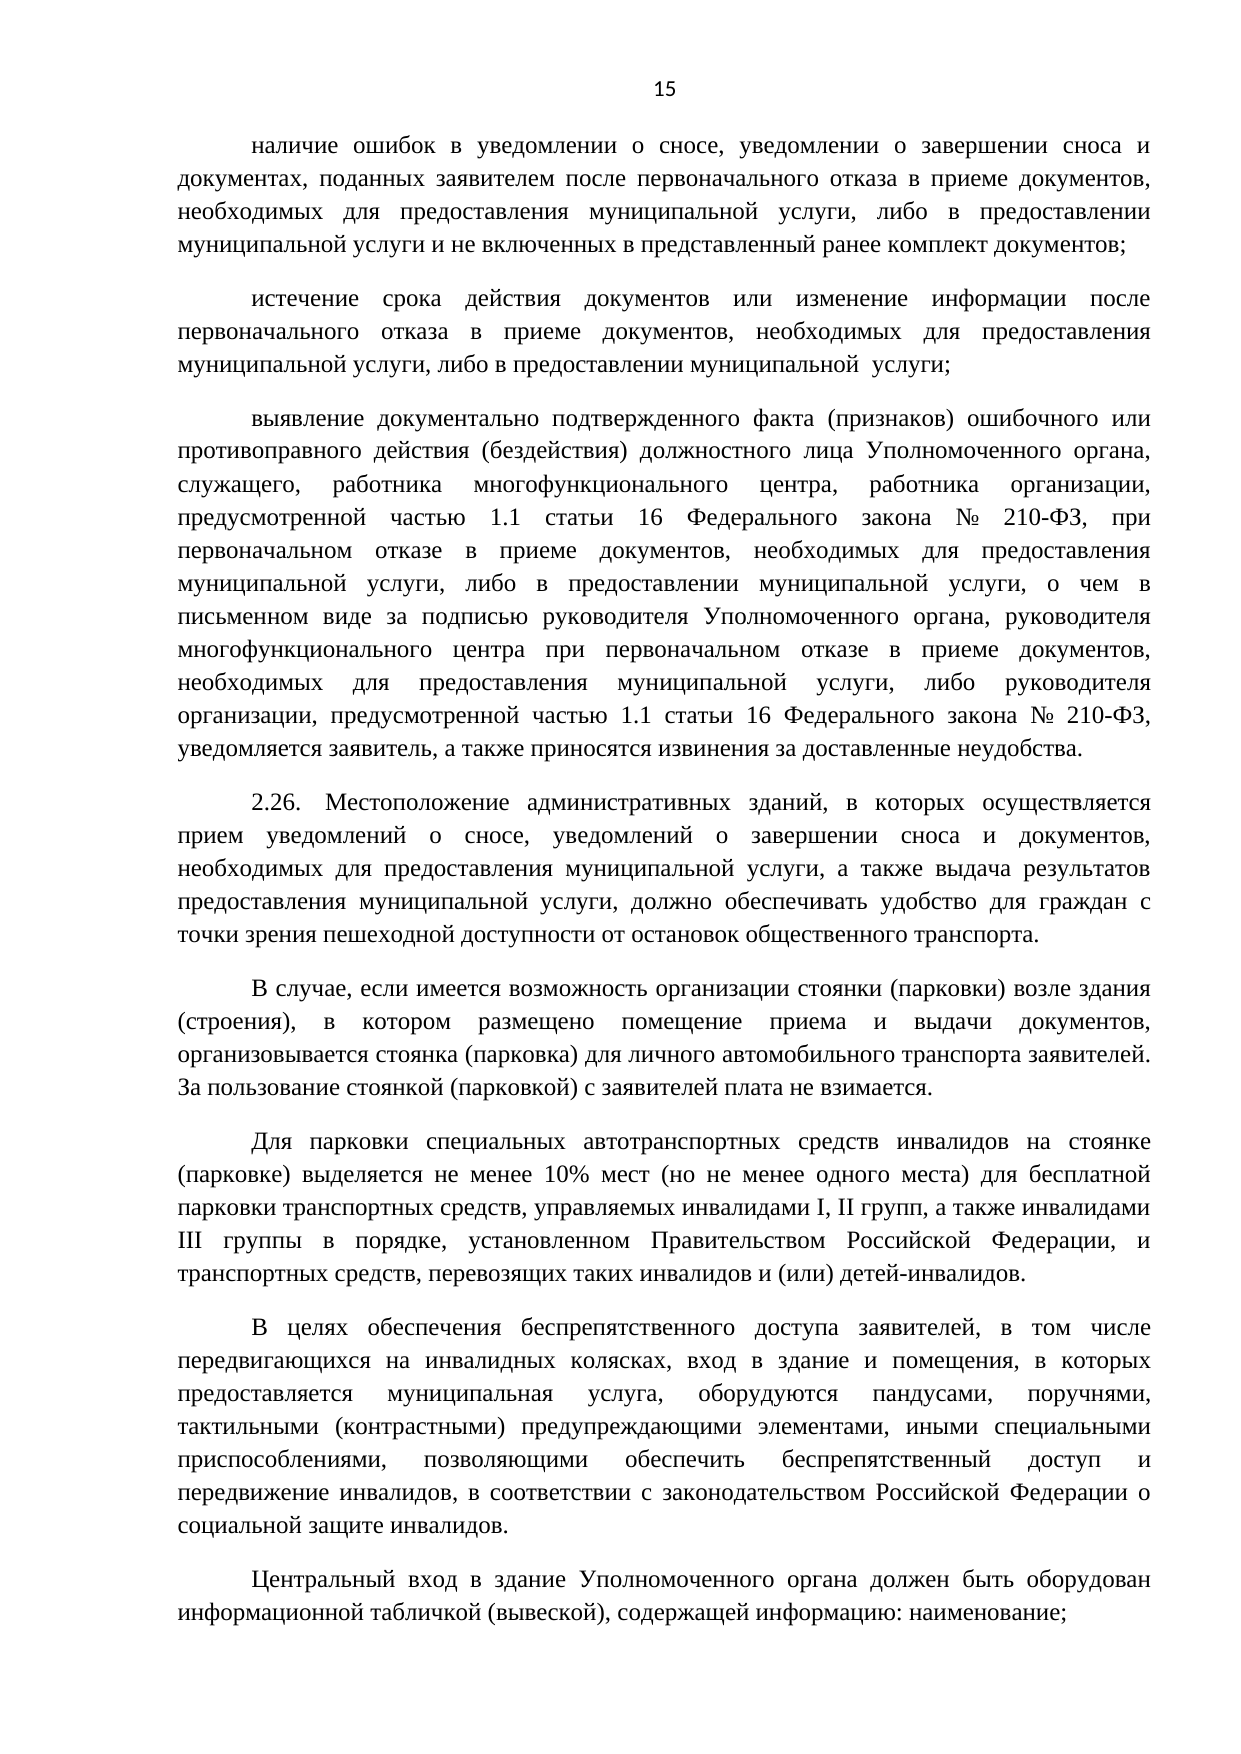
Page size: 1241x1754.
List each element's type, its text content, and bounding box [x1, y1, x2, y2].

text В случае, если имеется возможность организации стоянки (парковки) возле здания (строения), в котором размещено помещение приема и выдачи документов, организовывается стоянка (парковка) для личного автомобильного транспорта заявителей. За пользование стоянкой (парковкой) с заявителей плата не взимается. [177, 973, 1152, 1101]
text 2.26. Местоположение административных зданий, в которых осуществляется прием уведомлений о сносе, уведомлений о завершении сноса и документов, необходимых для предоставления муниципальной услуги, а также выдача результатов предоставления муниципальной услуги, должно обеспечивать удобство для граждан с точки зрения пешеходной доступности от остановок общественного транспорта. [177, 787, 1152, 948]
text В целях обеспечения беспрепятственного доступа заявителей, в том числе передвигающихся на инвалидных колясках, вход в здание и помещения, в которых предоставляется муниципальная услуга, оборудуются пандусами, поручнями, тактильными (контрастными) предупреждающими элементами, иными специальными приспособлениями, позволяющими обеспечить беспрепятственный доступ и передвижение инвалидов, в соответствии с законодательством Российской Федерации о социальной защите инвалидов. [177, 1312, 1152, 1539]
text выявление документально подтвержденного факта (признаков) ошибочного или противоправного действия (бездействия) должностного лица Уполномоченного органа, служащего, работника многофункционального центра, работника организации, предусмотренной частью 1.1 статьи 16 Федерального закона № 210-ФЗ, при первоначальном отказе в приеме документов, необходимых для предоставления муниципальной услуги, либо в предоставлении муниципальной услуги, о чем в письменном виде за подписью руководителя Уполномоченного органа, руководителя многофункционального центра при первоначальном отказе в приеме документов, необходимых для предоставления муниципальной услуги, либо руководителя организации, предусмотренной частью 1.1 статьи 16 Федерального закона № 210-ФЗ, уведомляется заявитель, а также приносятся извинения за доставленные неудобства. [177, 403, 1152, 762]
text истечение срока действия документов или изменение информации после первоначального отказа в приеме документов, необходимых для предоставления муниципальной услуги, либо в предоставлении муниципальной услуги; [177, 283, 1152, 377]
text Для парковки специальных автотранспортных средств инвалидов на стоянке (парковке) выделяется не менее 10% мест (но не менее одного места) для бесплатной парковки транспортных средств, управляемых инвалидами I, II групп, а также инвалидами III группы в порядке, установленном Правительством Российской Федерации, и транспортных средств, перевозящих таких инвалидов и (или) детей-инвалидов. [177, 1126, 1152, 1287]
text Центральный вход в здание Уполномоченного органа должен быть оборудован информационной табличкой (вывеской), содержащей информацию: наименование; [177, 1564, 1152, 1626]
text наличие ошибок в уведомлении о сносе, уведомлении о завершении сноса и документах, поданных заявителем после первоначального отказа в приеме документов, необходимых для предоставления муниципальной услуги, либо в предоставлении муниципальной услуги и не включенных в представленный ранее комплект документов; [177, 130, 1152, 258]
